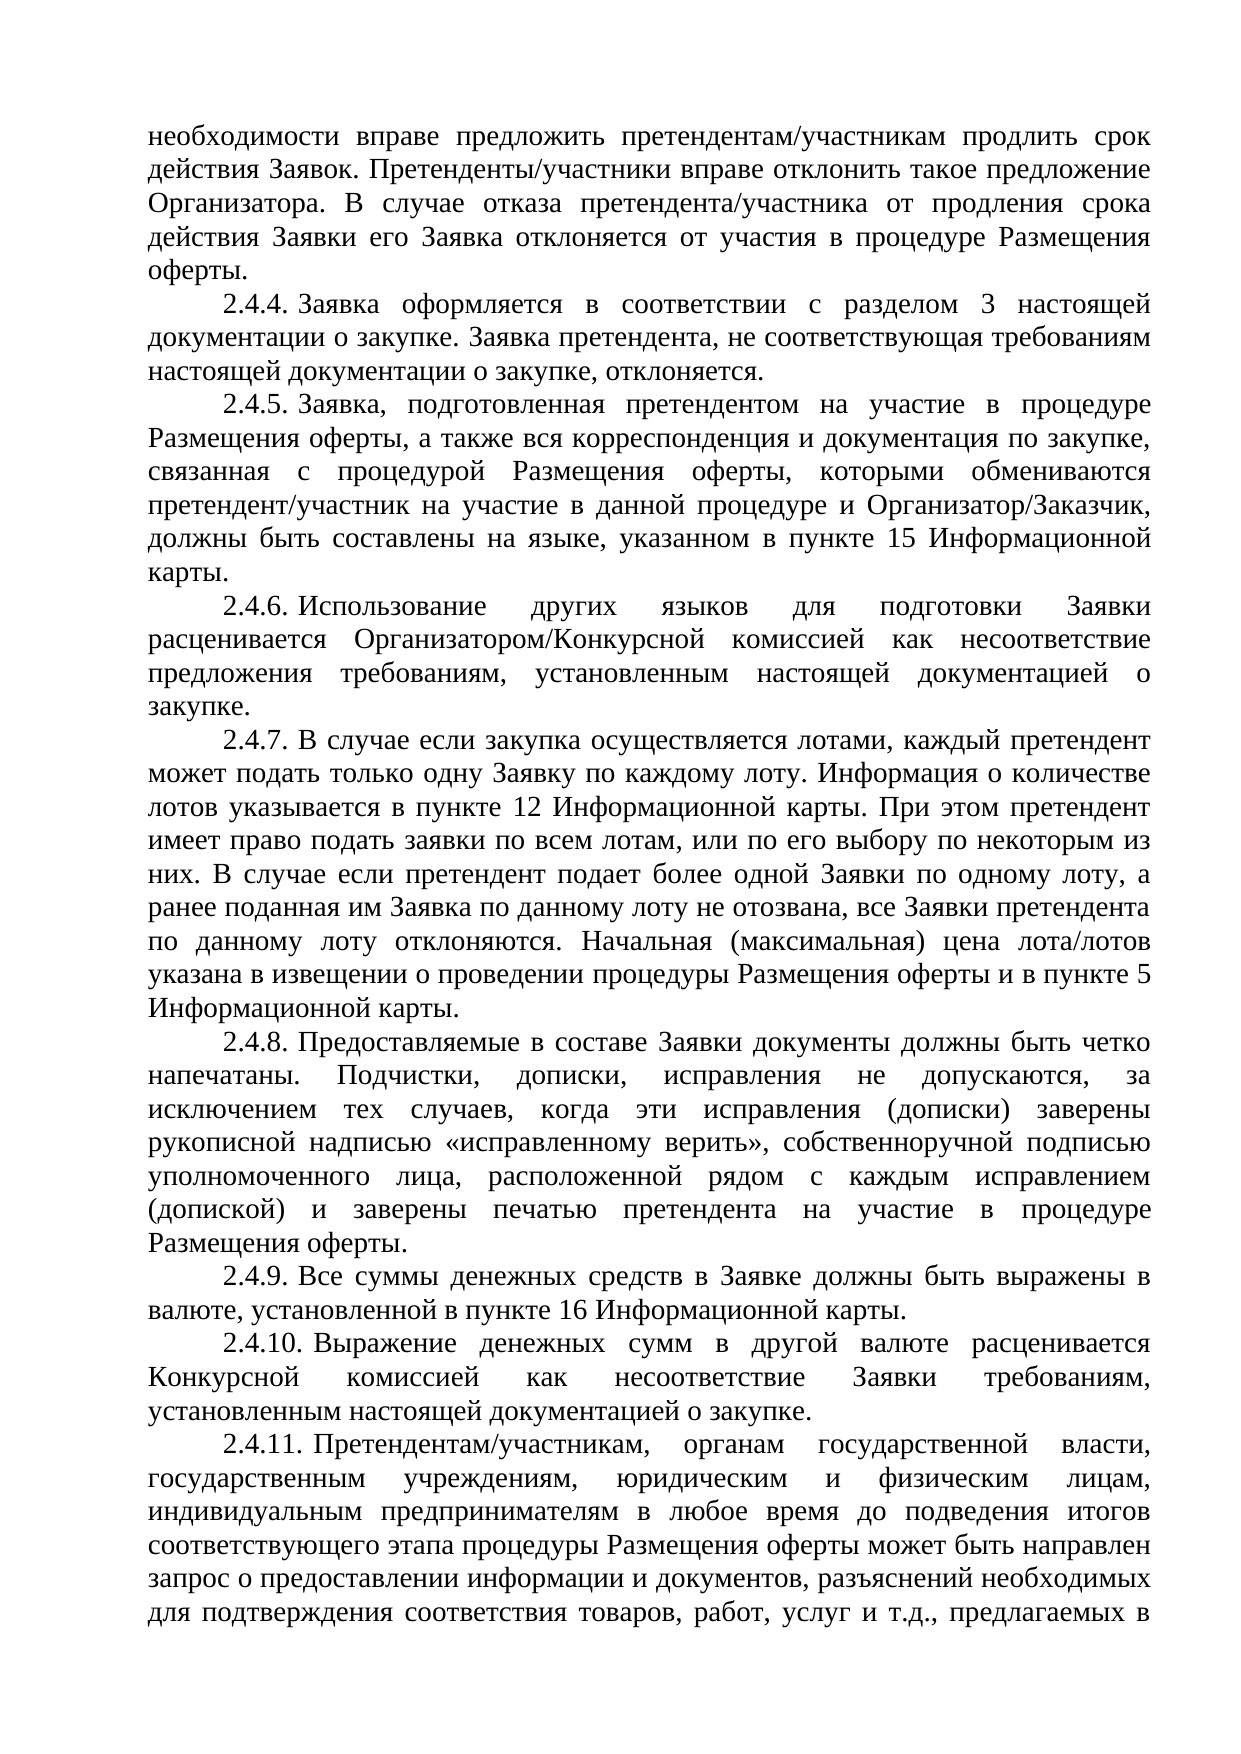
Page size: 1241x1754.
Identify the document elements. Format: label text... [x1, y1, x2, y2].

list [148, 1426, 1152, 1627]
list В случае если закупка осуществляется лотами, каждый претендент может подать только одну Заявку по каждому лоту. Информация о количестве лотов указывается в пункте 12 Информационной карты. При этом претендент имеет право подать заявки по всем лотам, или по его выбору по некоторым из них. В случае если претендент подает более одной Заявки по одному лоту, а ранее поданная им Заявка по данному лоту не отозвана, все Заявки претендента по данному лоту отклоняются. Начальная (максимальная) цена лота/лотов указана в извещении о проведении процедуры Размещения оферты и в пункте 5 Информационной карты. [148, 722, 1152, 1024]
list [148, 118, 1152, 286]
list Все суммы денежных средств в Заявке должны быть выражены в валюте, установленной в пункте 16 Информационной карты. [148, 1258, 1152, 1326]
list Заявка оформляется в соответствии с разделом 3 настоящей документации о закупке. Заявка претендента, не соответствующая требованиям настоящей документации о закупке, отклоняется. [148, 286, 1152, 386]
list Заявка, подготовленная претендентом на участие в процедуре Размещения оферты, а также вся корреспонденция и документация по закупке, связанная с процедурой Размещения оферты, которыми обмениваются претендент/участник на участие в данной процедуре и Организатор/Заказчик, должны быть составлены на языке, указанном в пункте 15 Информационной карты. [148, 386, 1152, 588]
list Выражение денежных сумм в другой валюте расценивается Конкурсной комиссией как несоответствие Заявки требованиям, установленным настоящей документацией о закупке. [148, 1326, 1152, 1426]
list Использование других языков для подготовки Заявки расценивается Организатором/Конкурсной комиссией как несоответствие предложения требованиям, установленным настоящей документацией о закупке. [148, 588, 1152, 722]
list Предоставляемые в составе Заявки документы должны быть четко напечатаны. Подчистки, дописки, исправления не допускаются, за исключением тех случаев, когда эти исправления (дописки) заверены рукописной надписью «исправленному верить», собственноручной подписью уполномоченного лица, расположенной рядом с каждым исправлением (допиской) и заверены печатью претендента на участие в процедуре Размещения оферты. [148, 1024, 1152, 1258]
